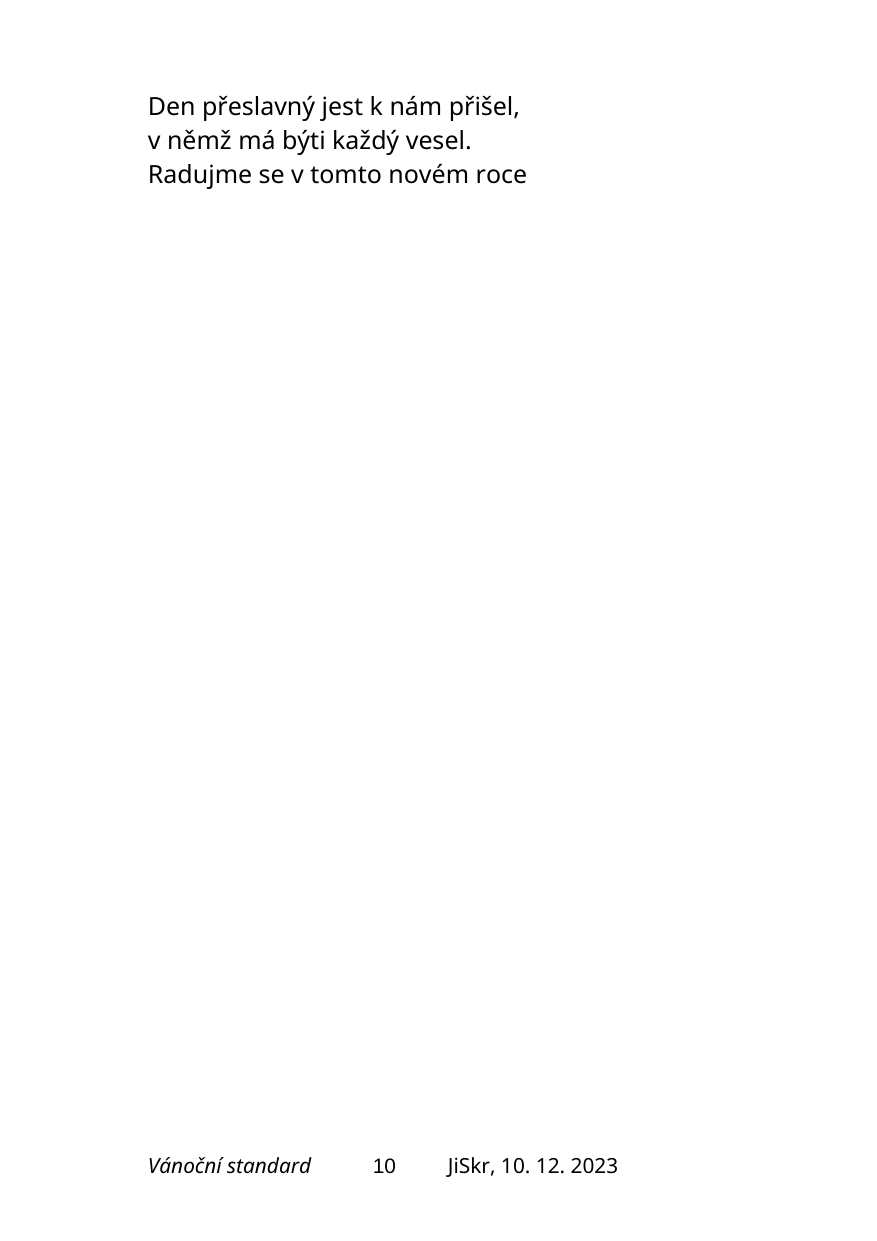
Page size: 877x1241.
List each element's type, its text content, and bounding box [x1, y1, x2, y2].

text Den přeslavný jest k nám přišel, v němž má býti každý vesel. Radujme se v tomto novém roce [148, 89, 788, 191]
